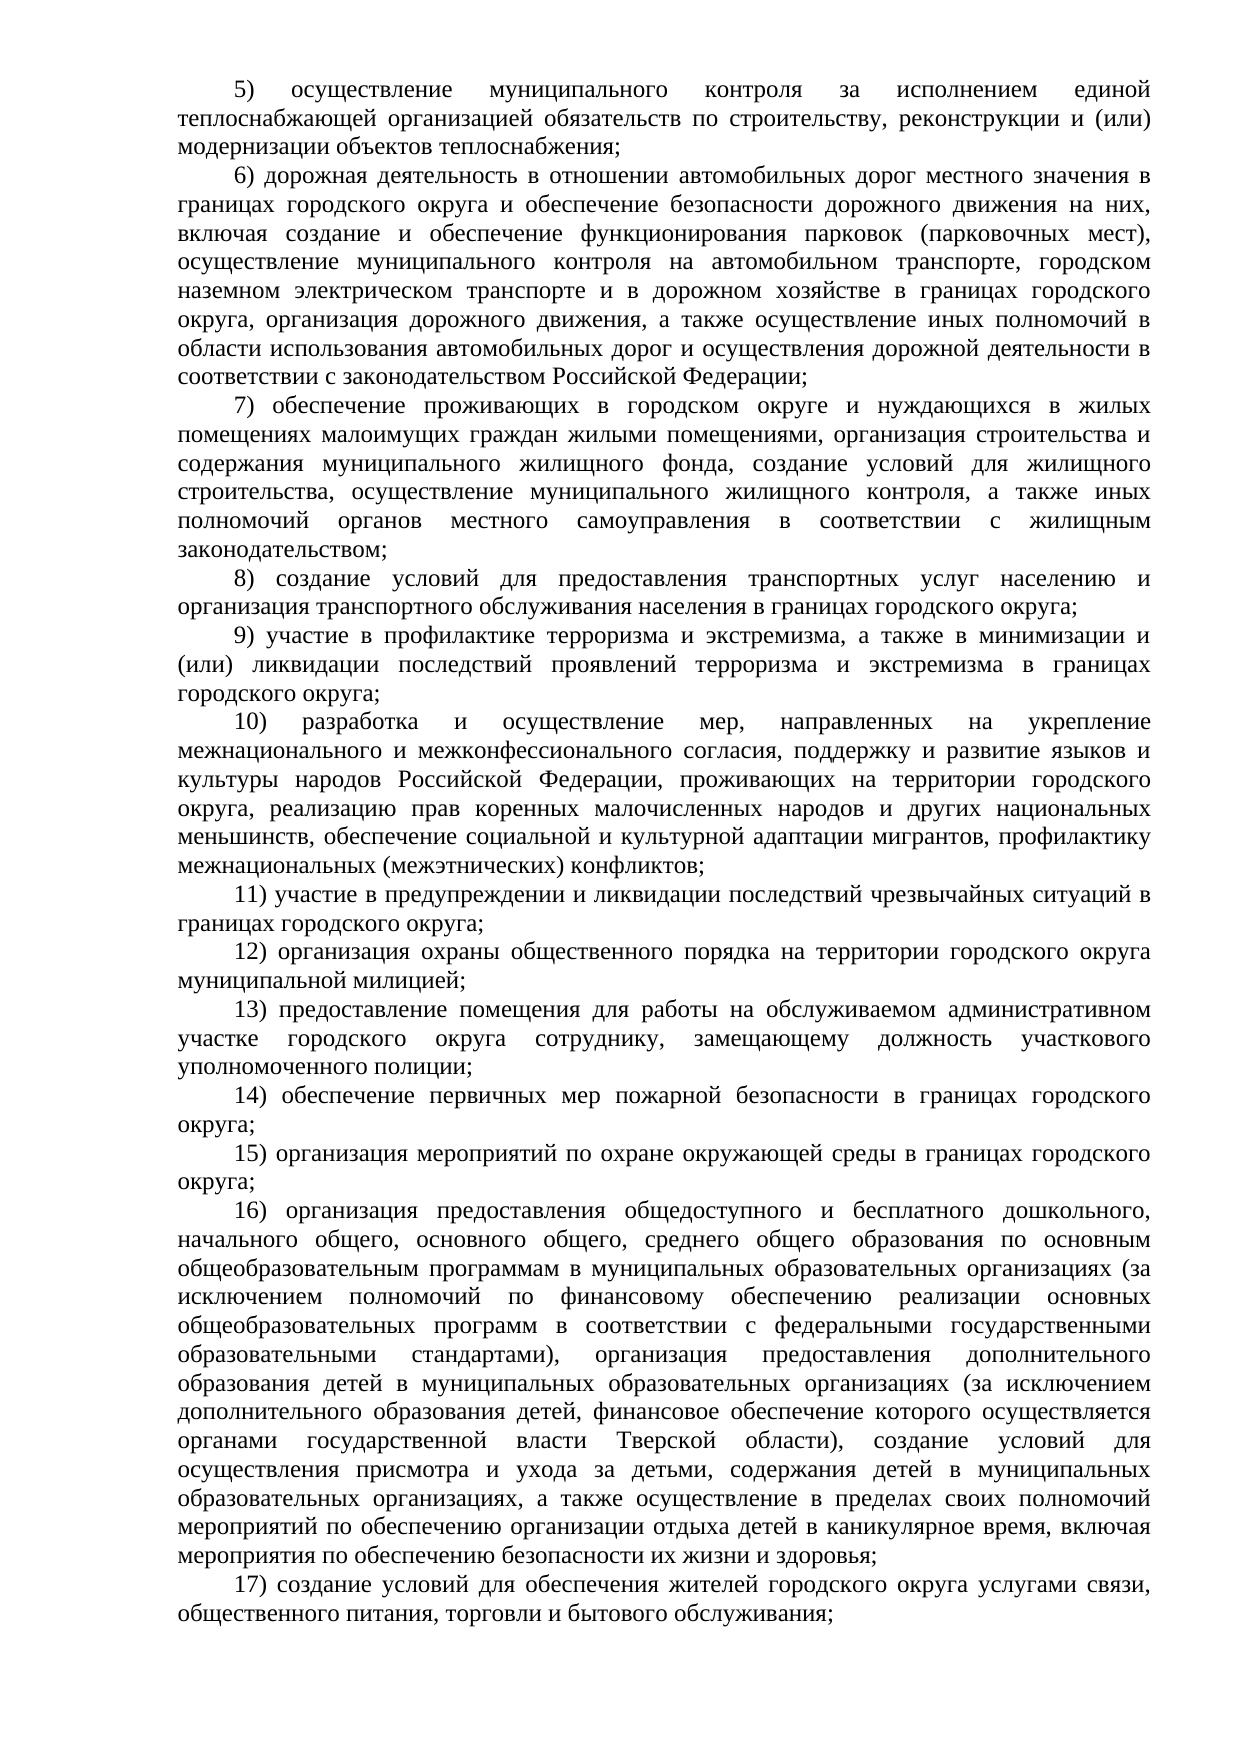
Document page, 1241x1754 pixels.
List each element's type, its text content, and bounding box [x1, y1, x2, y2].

text 6) дорожная деятельность в отношении автомобильных дорог местного значения в границах городского округа и обеспечение безопасности дорожного движения на них, включая создание и обеспечение функционирования парковок (парковочных мест), осуществление муниципального контроля на автомобильном транспорте, городском наземном электрическом транспорте и в дорожном хозяйстве в границах городского округа, организация дорожного движения, а также осуществление иных полномочий в области использования автомобильных дорог и осуществления дорожной деятельности в соответствии с законодательством Российской Федерации; [177, 160, 1152, 390]
text 15) организация мероприятий по охране окружающей среды в границах городского округа; [177, 1138, 1152, 1195]
text 9) участие в профилактике терроризма и экстремизма, а также в минимизации и (или) ликвидации последствий проявлений терроризма и экстремизма в границах городского округа; [177, 620, 1152, 706]
text 11) участие в предупреждении и ликвидации последствий чрезвычайных ситуаций в границах городского округа; [177, 879, 1152, 936]
text 10) разработка и осуществление мер, направленных на укрепление межнационального и межконфессионального согласия, поддержку и развитие языков и культуры народов Российской Федерации, проживающих на территории городского округа, реализацию прав коренных малочисленных народов и других национальных меньшинств, обеспечение социальной и культурной адаптации мигрантов, профилактику межнациональных (межэтнических) конфликтов; [177, 706, 1152, 879]
text 14) обеспечение первичных мер пожарной безопасности в границах городского округа; [177, 1080, 1152, 1138]
text 12) организация охраны общественного порядка на территории городского округа муниципальной милицией; [177, 936, 1152, 994]
text 5) осуществление муниципального контроля за исполнением единой теплоснабжающей организацией обязательств по строительству, реконструкции и (или) модернизации объектов теплоснабжения; [177, 74, 1152, 160]
text 16) организация предоставления общедоступного и бесплатного дошкольного, начального общего, основного общего, среднего общего образования по основным общеобразовательным программам в муниципальных образовательных организациях (за исключением полномочий по финансовому обеспечению реализации основных общеобразовательных программ в соответствии с федеральными государственными образовательными стандартами), организация предоставления дополнительного образования детей в муниципальных образовательных организациях (за исключением дополнительного образования детей, финансовое обеспечение которого осуществляется органами государственной власти Тверской области), создание условий для осуществления присмотра и ухода за детьми, содержания детей в муниципальных образовательных организациях, а также осуществление в пределах своих полномочий мероприятий по обеспечению организации отдыха детей в каникулярное время, включая мероприятия по обеспечению безопасности их жизни и здоровья; [177, 1195, 1152, 1569]
text 8) создание условий для предоставления транспортных услуг населению и организация транспортного обслуживания населения в границах городского округа; [177, 563, 1152, 620]
text 13) предоставление помещения для работы на обслуживаемом административном участке городского округа сотруднику, замещающему должность участкового уполномоченного полиции; [177, 994, 1152, 1080]
text 7) обеспечение проживающих в городском округе и нуждающихся в жилых помещениях малоимущих граждан жилыми помещениями, организация строительства и содержания муниципального жилищного фонда, создание условий для жилищного строительства, осуществление муниципального жилищного контроля, а также иных полномочий органов местного самоуправления в соответствии с жилищным законодательством; [177, 390, 1152, 563]
text 17) создание условий для обеспечения жителей городского округа услугами связи, общественного питания, торговли и бытового обслуживания; [177, 1569, 1152, 1626]
